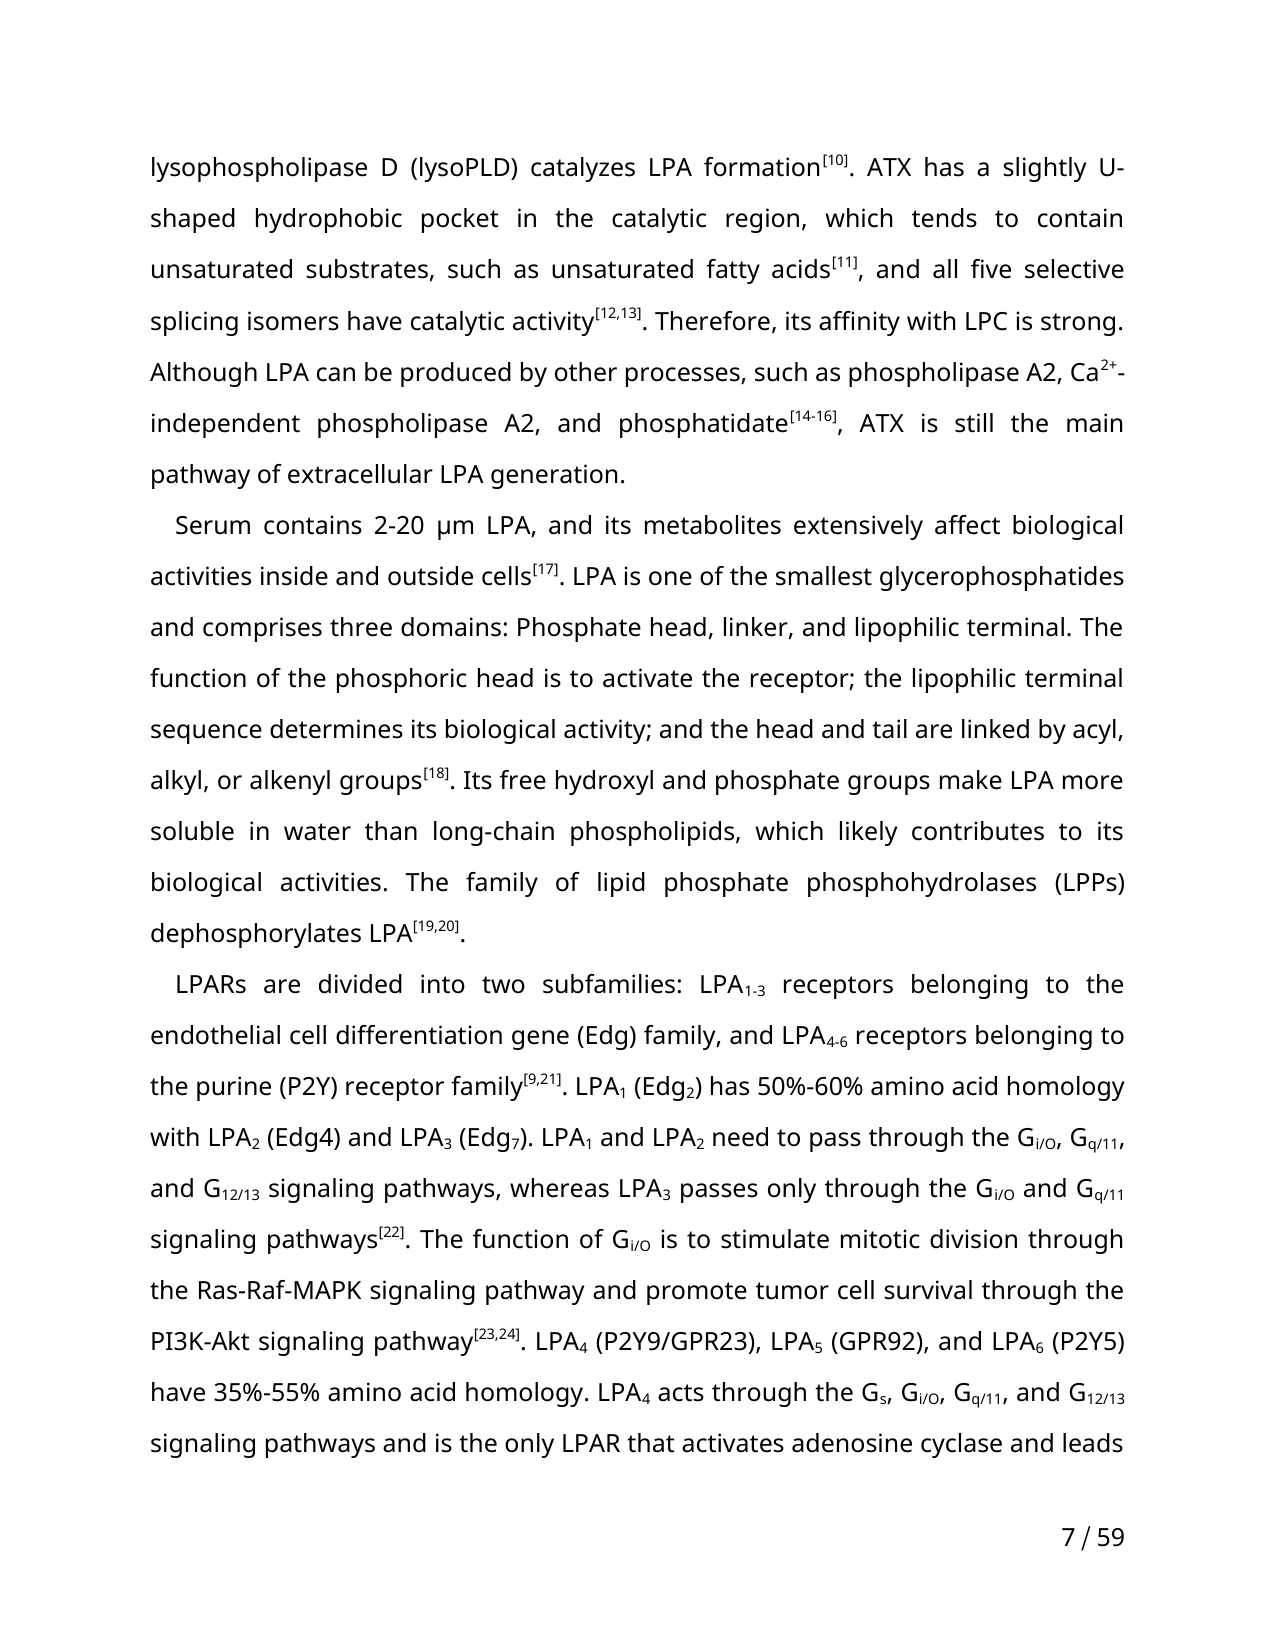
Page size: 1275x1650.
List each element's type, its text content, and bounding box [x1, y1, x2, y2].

text Serum contains 2-20 μm LPA, and its metabolites extensively affect biological activities inside and outside cells[17]. LPA is one of the smallest glycerophosphatides and comprises three domains: Phosphate head, linker, and lipophilic terminal. The function of the phosphoric head is to activate the receptor; the lipophilic terminal sequence determines its biological activity; and the head and tail are linked by acyl, alkyl, or alkenyl groups[18]. Its free hydroxyl and phosphate groups make LPA more soluble in water than long-chain phospholipids, which likely contributes to its biological activities. The family of lipid phosphate phosphohydrolases (LPPs) dephosphorylates LPA[19,20]. [150, 507, 1125, 950]
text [150, 967, 1125, 1460]
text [150, 150, 1125, 490]
